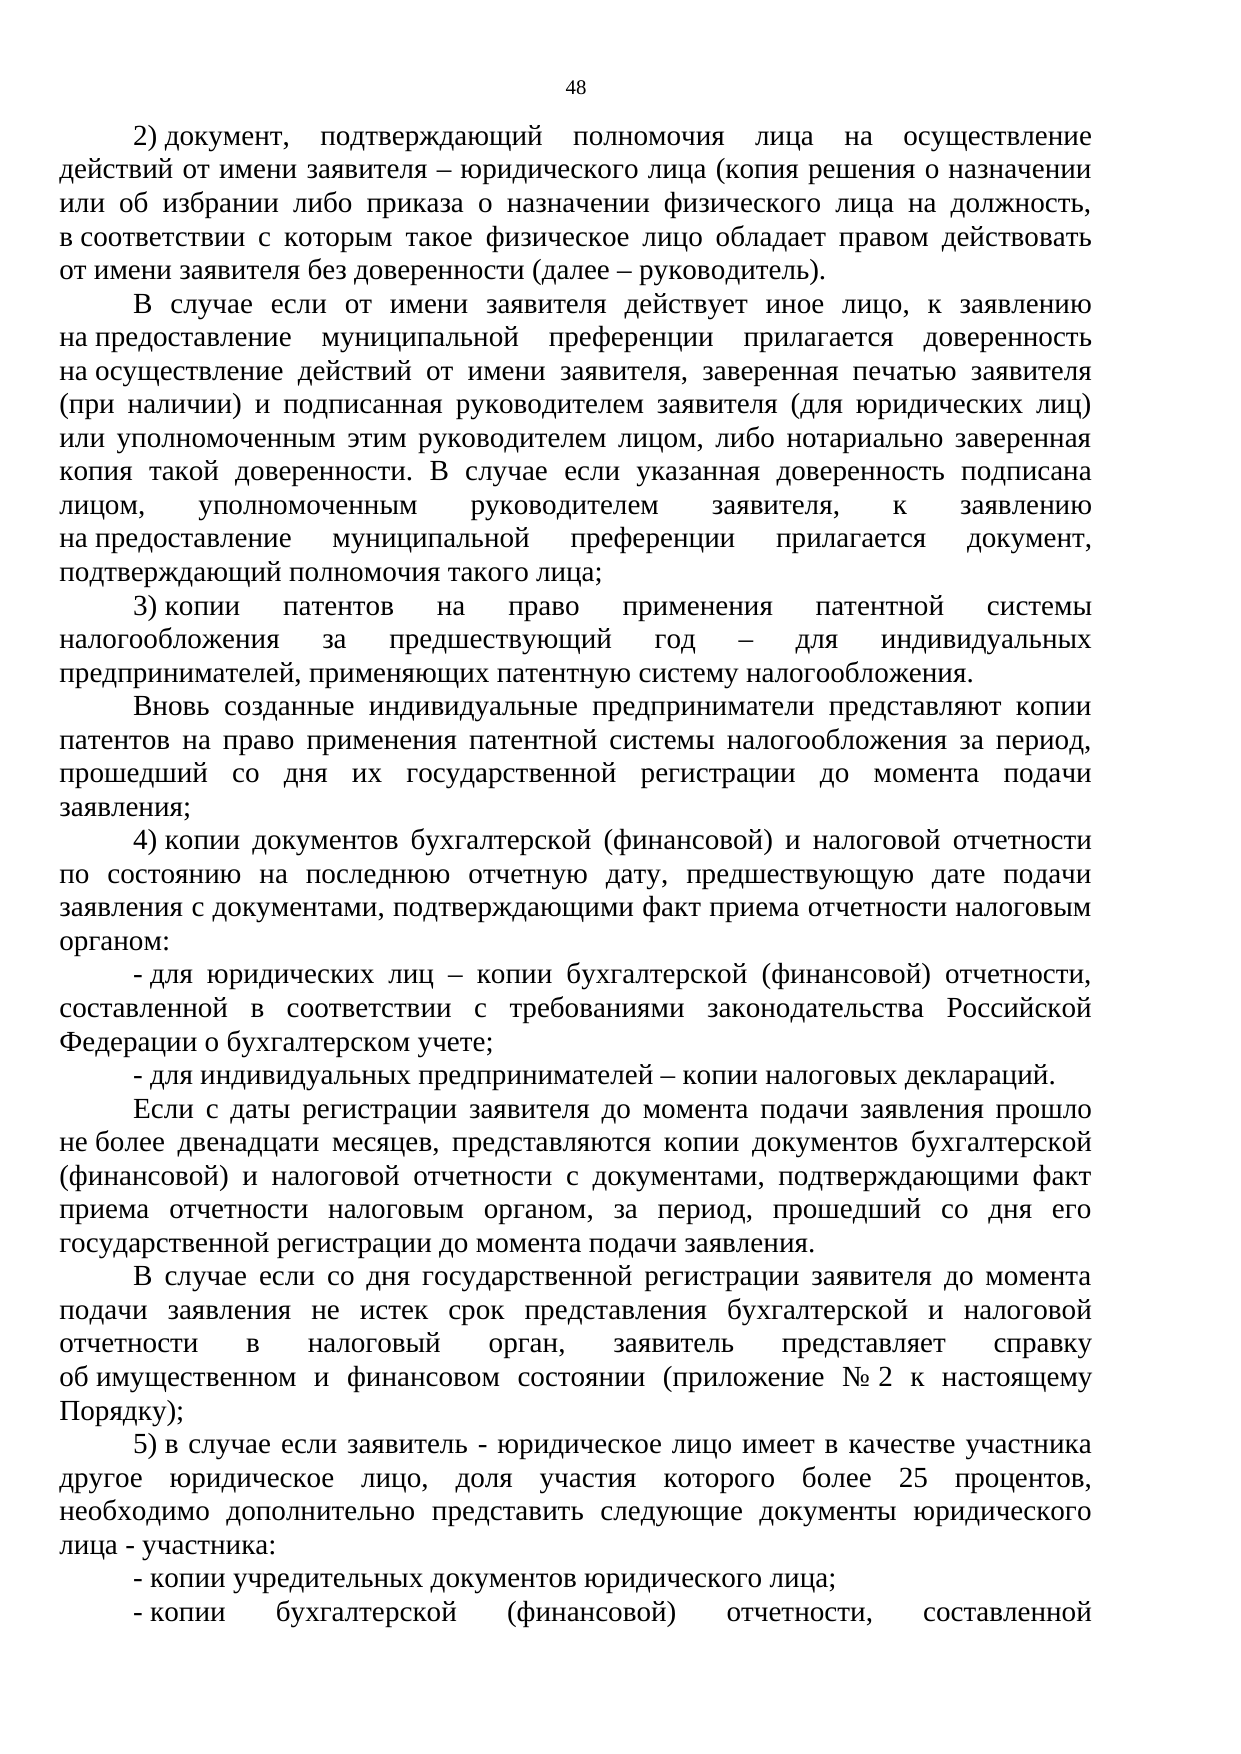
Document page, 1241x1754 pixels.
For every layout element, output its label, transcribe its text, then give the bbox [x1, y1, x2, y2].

text Если с даты регистрации заявителя до момента подачи заявления прошло не более двенадцати месяцев, представляются копии документов бухгалтерской (финансовой) и налоговой отчетности с документами, подтверждающими факт приема отчетности налоговым органом, за период, прошедший со дня его государственной регистрации до момента подачи заявления. [59, 1091, 1092, 1258]
text 5) в случае если заявитель - юридическое лицо имеет в качестве участника другое юридическое лицо, доля участия которого более 25 процентов, необходимо дополнительно представить следующие документы юридического лица - участника: [59, 1426, 1092, 1560]
text В случае если со дня государственной регистрации заявителя до момента подачи заявления не истек срок представления бухгалтерской и налоговой отчетности в налоговый орган, заявитель представляет справку об имущественном и финансовом состоянии (приложение № 2 к настоящему Порядку); [59, 1258, 1092, 1426]
text В случае если от имени заявителя действует иное лицо, к заявлению на предоставление муниципальной преференции прилагается доверенность на осуществление действий от имени заявителя, заверенная печатью заявителя (при наличии) и подписанная руководителем заявителя (для юридических лиц) или уполномоченным этим руководителем лицом, либо нотариально заверенная копия такой доверенности. В случае если указанная доверенность подписана лицом, уполномоченным руководителем заявителя, к заявлению на предоставление муниципальной преференции прилагается документ, подтверждающий полномочия такого лица; [59, 286, 1092, 588]
text - копии учредительных документов юридического лица; [59, 1560, 1092, 1594]
text - для юридических лиц – копии бухгалтерской (финансовой) отчетности, составленной в соответствии с требованиями законодательства Российской Федерации о бухгалтерском учете; [59, 957, 1092, 1057]
text - для индивидуальных предпринимателей – копии налоговых деклараций. [59, 1057, 1092, 1091]
text 2) документ, подтверждающий полномочия лица на осуществление действий от имени заявителя – юридического лица (копия решения о назначении или об избрании либо приказа о назначении физического лица на должность, в соответствии с которым такое физическое лицо обладает правом действовать от имени заявителя без доверенности (далее – руководитель). [59, 118, 1092, 286]
text Вновь созданные индивидуальные предприниматели представляют копии патентов на право применения патентной системы налогообложения за период, прошедший со дня их государственной регистрации до момента подачи заявления; [59, 688, 1092, 822]
text 3) копии патентов на право применения патентной системы налогообложения за предшествующий год – для индивидуальных предпринимателей, применяющих патентную систему налогообложения. [59, 588, 1092, 688]
text 4) копии документов бухгалтерской (финансовой) и налоговой отчетности по состоянию на последнюю отчетную дату, предшествующую дате подачи заявления с документами, подтверждающими факт приема отчетности налоговым органом: [59, 822, 1092, 957]
